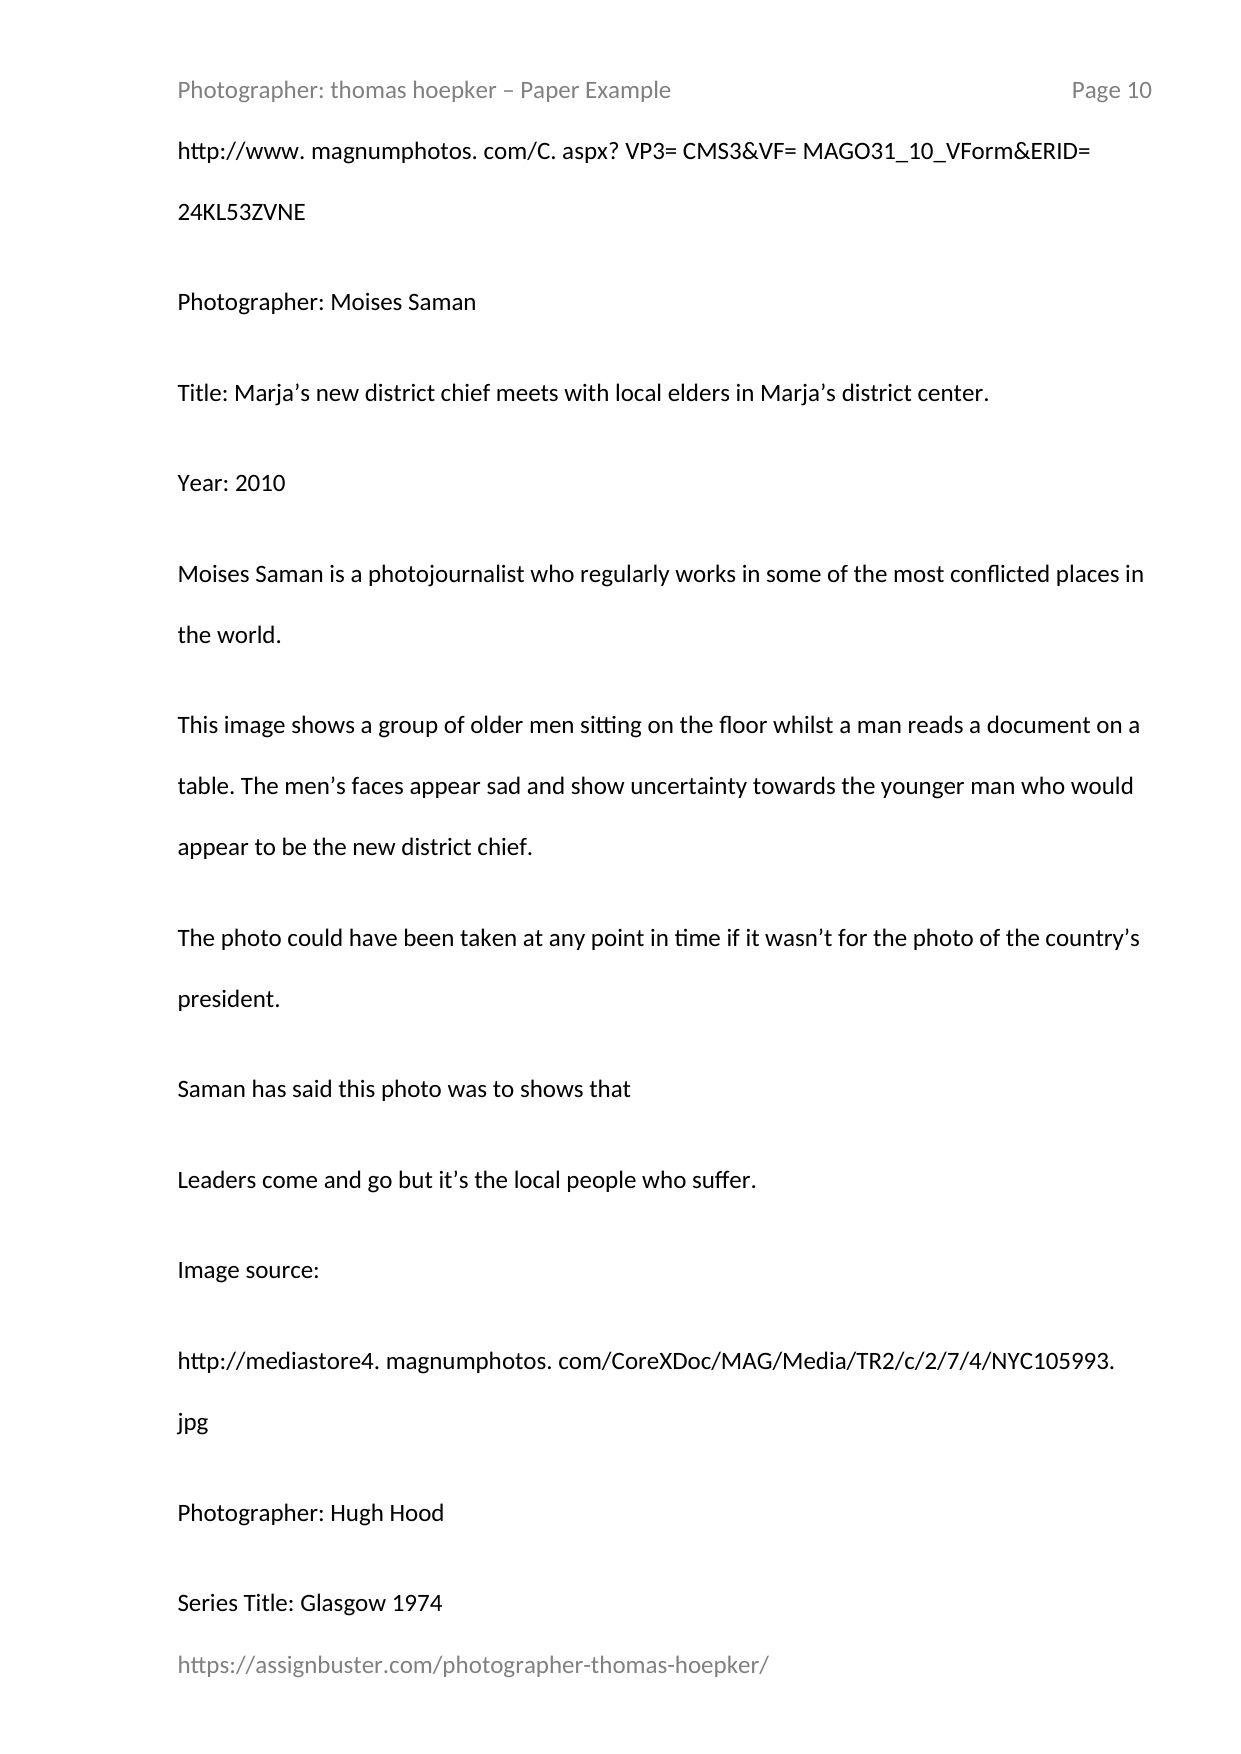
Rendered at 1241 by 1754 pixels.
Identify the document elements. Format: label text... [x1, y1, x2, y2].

text Series Title: Glasgow 1974 [177, 1587, 1152, 1618]
text This image shows a group of older men sitting on the floor whilst a man reads a document on a table. The men’s faces appear sad and show uncertainty towards the younger man who would appear to be the new district chief. [177, 709, 1152, 862]
text The photo could have been taken at any point in time if it wasn’t for the photo of the country’s president. [177, 922, 1152, 1014]
text Saman has said this photo was to shows that [177, 1074, 1152, 1104]
text Photographer: Hugh Hood [177, 1497, 1152, 1527]
text Moises Saman is a photojournalist who regularly works in some of the most conflicted places in the world. [177, 558, 1152, 649]
text Image source: [177, 1255, 1152, 1285]
text Photographer: Moises Saman [177, 286, 1152, 317]
text Leaders come and go but it’s the local people who suffer. [177, 1164, 1152, 1195]
text http://www. magnumphotos. com/C. aspx? VP3= CMS3&VF= MAGO31_10_VForm&ERID= 24KL53ZVNE [177, 135, 1152, 226]
text http://mediastore4. magnumphotos. com/CoreXDoc/MAG/Media/TR2/c/2/7/4/NYC105993. jpg [177, 1345, 1152, 1437]
text Year: 2010 [177, 467, 1152, 498]
text Title: Marja’s new district chief meets with local elders in Marja’s district center. [177, 377, 1152, 407]
